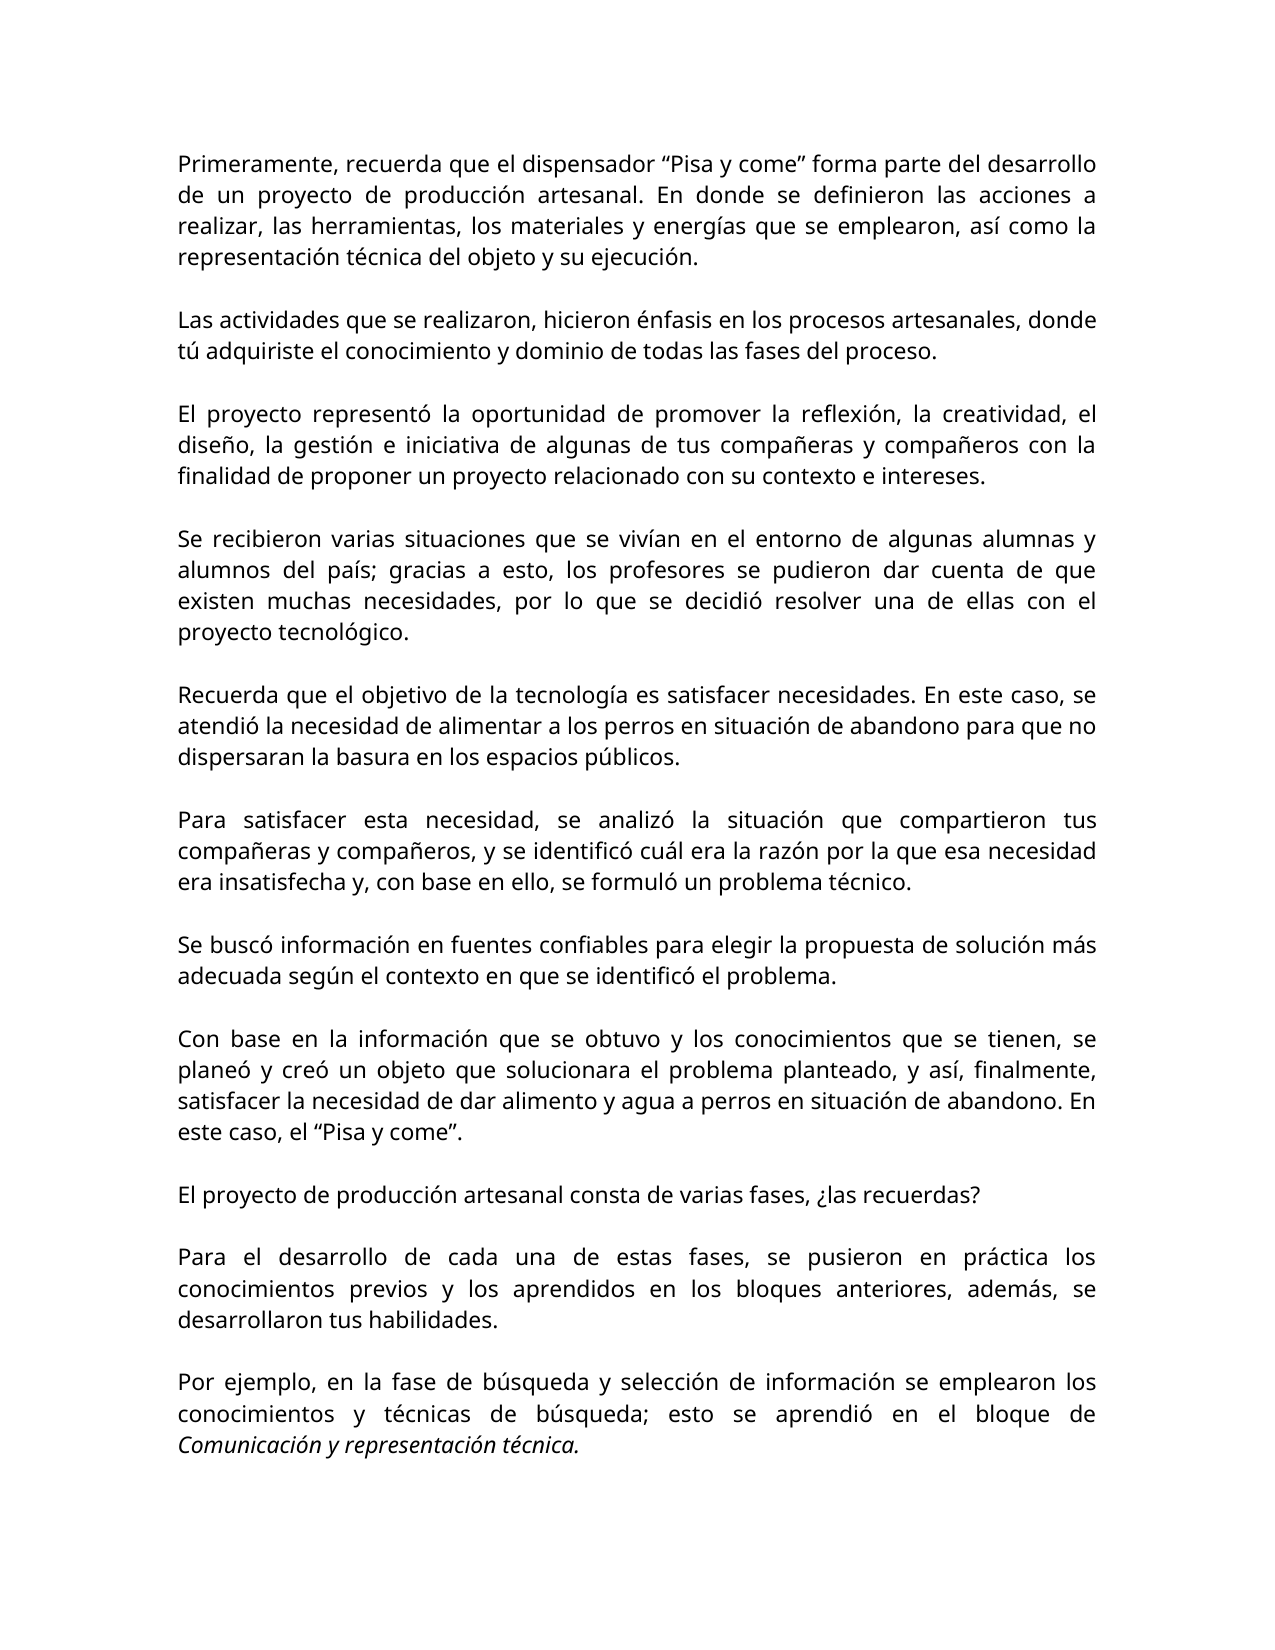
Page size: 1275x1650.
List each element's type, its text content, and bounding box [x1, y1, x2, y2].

text Primeramente, recuerda que el dispensador “Pisa y come” forma parte del desarrollo de un proyecto de producción artesanal. En donde se definieron las acciones a realizar, las herramientas, los materiales y energías que se emplearon, así como la representación técnica del objeto y su ejecución. [177, 148, 1098, 273]
text Recuerda que el objetivo de la tecnología es satisfacer necesidades. En este caso, se atendió la necesidad de alimentar a los perros en situación de abandono para que no dispersaran la basura en los espacios públicos. [177, 679, 1098, 773]
text Se recibieron varias situaciones que se vivían en el entorno de algunas alumnas y alumnos del país; gracias a esto, los profesores se pudieron dar cuenta de que existen muchas necesidades, por lo que se decidió resolver una de ellas con el proyecto tecnológico. [177, 523, 1098, 648]
text El proyecto representó la oportunidad de promover la reflexión, la creatividad, el diseño, la gestión e iniciativa de algunas de tus compañeras y compañeros con la finalidad de proponer un proyecto relacionado con su contexto e intereses. [177, 398, 1098, 491]
text Por ejemplo, en la fase de búsqueda y selección de información se emplearon los conocimientos y técnicas de búsqueda; esto se aprendió en el bloque de Comunicación y representación técnica. [177, 1366, 1098, 1460]
text Para el desarrollo de cada una de estas fases, se pusieron en práctica los conocimientos previos y los aprendidos en los bloques anteriores, además, se desarrollaron tus habilidades. [177, 1241, 1098, 1335]
text Para satisfacer esta necesidad, se analizó la situación que compartieron tus compañeras y compañeros, y se identificó cuál era la razón por la que esa necesidad era insatisfecha y, con base en ello, se formuló un problema técnico. [177, 804, 1098, 898]
text Con base en la información que se obtuvo y los conocimientos que se tienen, se planeó y creó un objeto que solucionara el problema planteado, y así, finalmente, satisfacer la necesidad de dar alimento y agua a perros en situación de abandono. En este caso, el “Pisa y come”. [177, 1023, 1098, 1148]
text El proyecto de producción artesanal consta de varias fases, ¿las recuerdas? [177, 1179, 1098, 1210]
text Se buscó información en fuentes confiables para elegir la propuesta de solución más adecuada según el contexto en que se identificó el problema. [177, 929, 1098, 991]
text Las actividades que se realizaron, hicieron énfasis en los procesos artesanales, donde tú adquiriste el conocimiento y dominio de todas las fases del proceso. [177, 304, 1098, 366]
